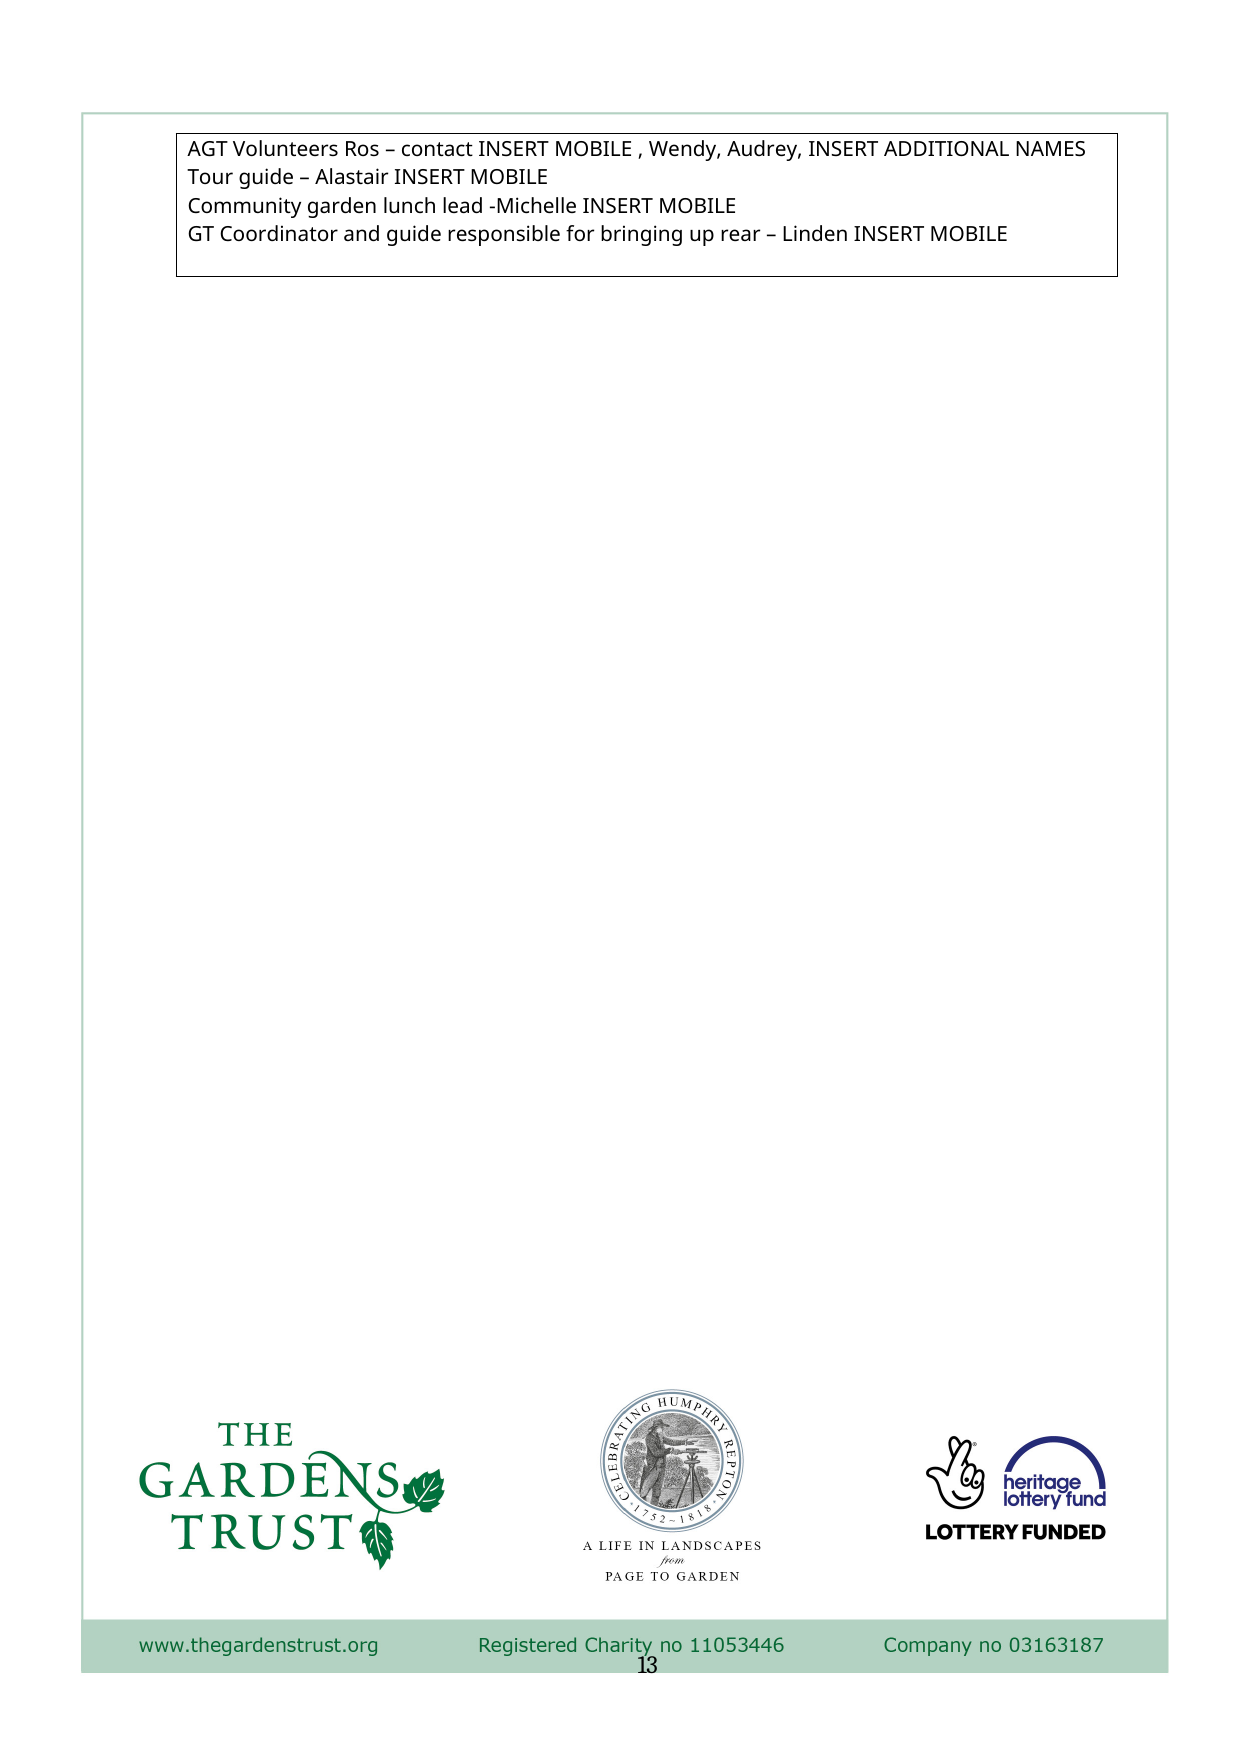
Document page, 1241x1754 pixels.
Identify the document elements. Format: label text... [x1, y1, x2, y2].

table_cell AGT Volunteers Ros – contact INSERT MOBILE , Wendy, Audrey, INSERT ADDITIONAL NAMES Tour guide – Alastair INSERT MOBILE Community garden lunch lead -Michelle INSERT MOBILE GT Coordinator and guide responsible for bringing up rear – Linden INSERT MOBILE [177, 134, 1117, 276]
picture [4, 35, 1241, 1754]
